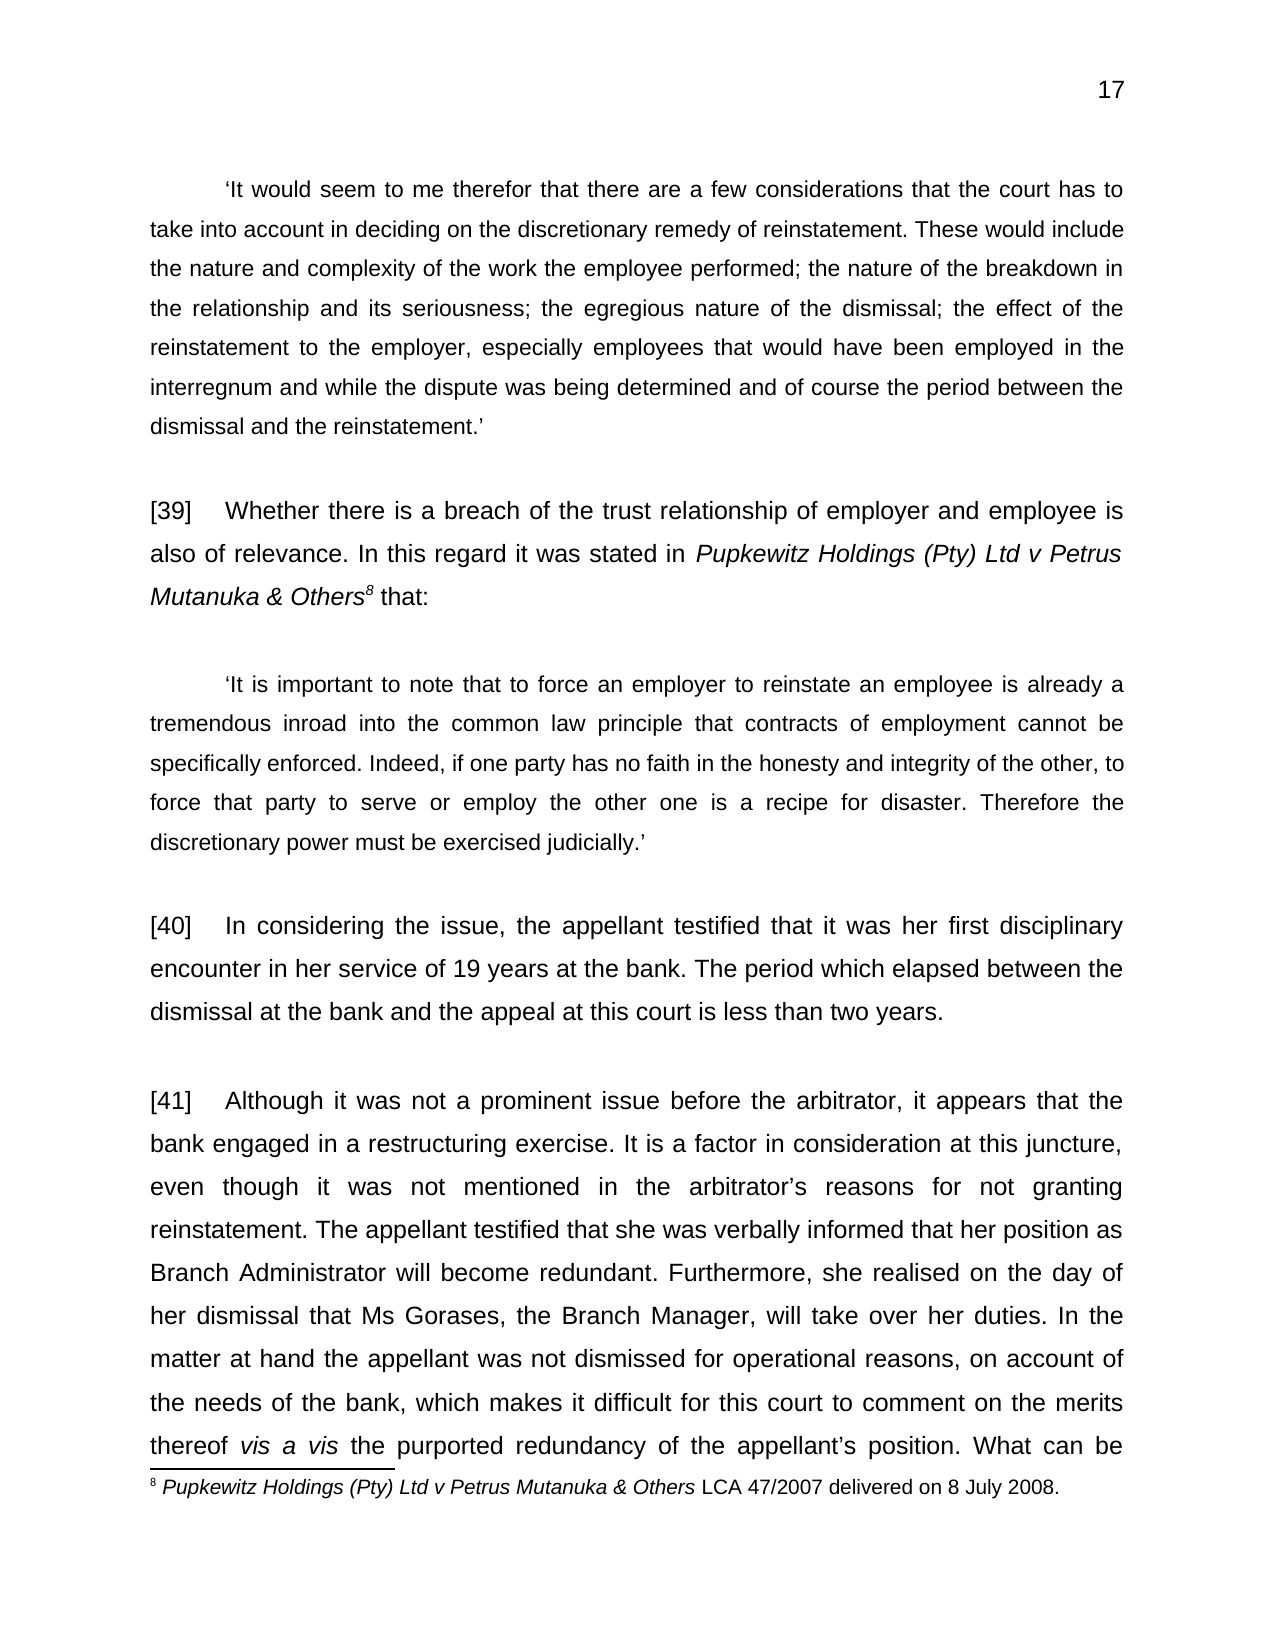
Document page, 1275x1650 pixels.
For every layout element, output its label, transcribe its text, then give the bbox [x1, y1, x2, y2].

text [40] In considering the issue, the appellant testified that it was her first disciplinary encounter in her service of 19 years at the bank. The period which elapsed between the dismissal at the bank and the appeal at this court is less than two years. [150, 911, 1125, 1026]
text [39] Whether there is a breach of the trust relationship of employer and employee is also of relevance. In this regard it was stated in Pupkewitz Holdings (Pty) Ltd v Petrus Mutanuka & Others that: [150, 496, 1125, 611]
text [150, 1086, 1125, 1459]
text ‘It would seem to me therefor that there are a few considerations that the court has to take into account in deciding on the discretionary remedy of reinstatement. These would include the nature and complexity of the work the employee performed; the nature of the breakdown in the relationship and its seriousness; the egregious nature of the dismissal; the effect of the reinstatement to the employer, especially employees that would have been employed in the interregnum and while the dispute was being determined and of course the period between the dismissal and the reinstatement.’ [150, 176, 1125, 439]
text ‘It is important to note that to force an employer to reinstate an employee is already a tremendous inroad into the common law principle that contracts of employment cannot be specifically enforced. Indeed, if one party has no faith in the honesty and integrity of the other, to force that party to serve or employ the other one is a recipe for disaster. Therefore the discretionary power must be exercised judicially.’ [150, 671, 1125, 855]
